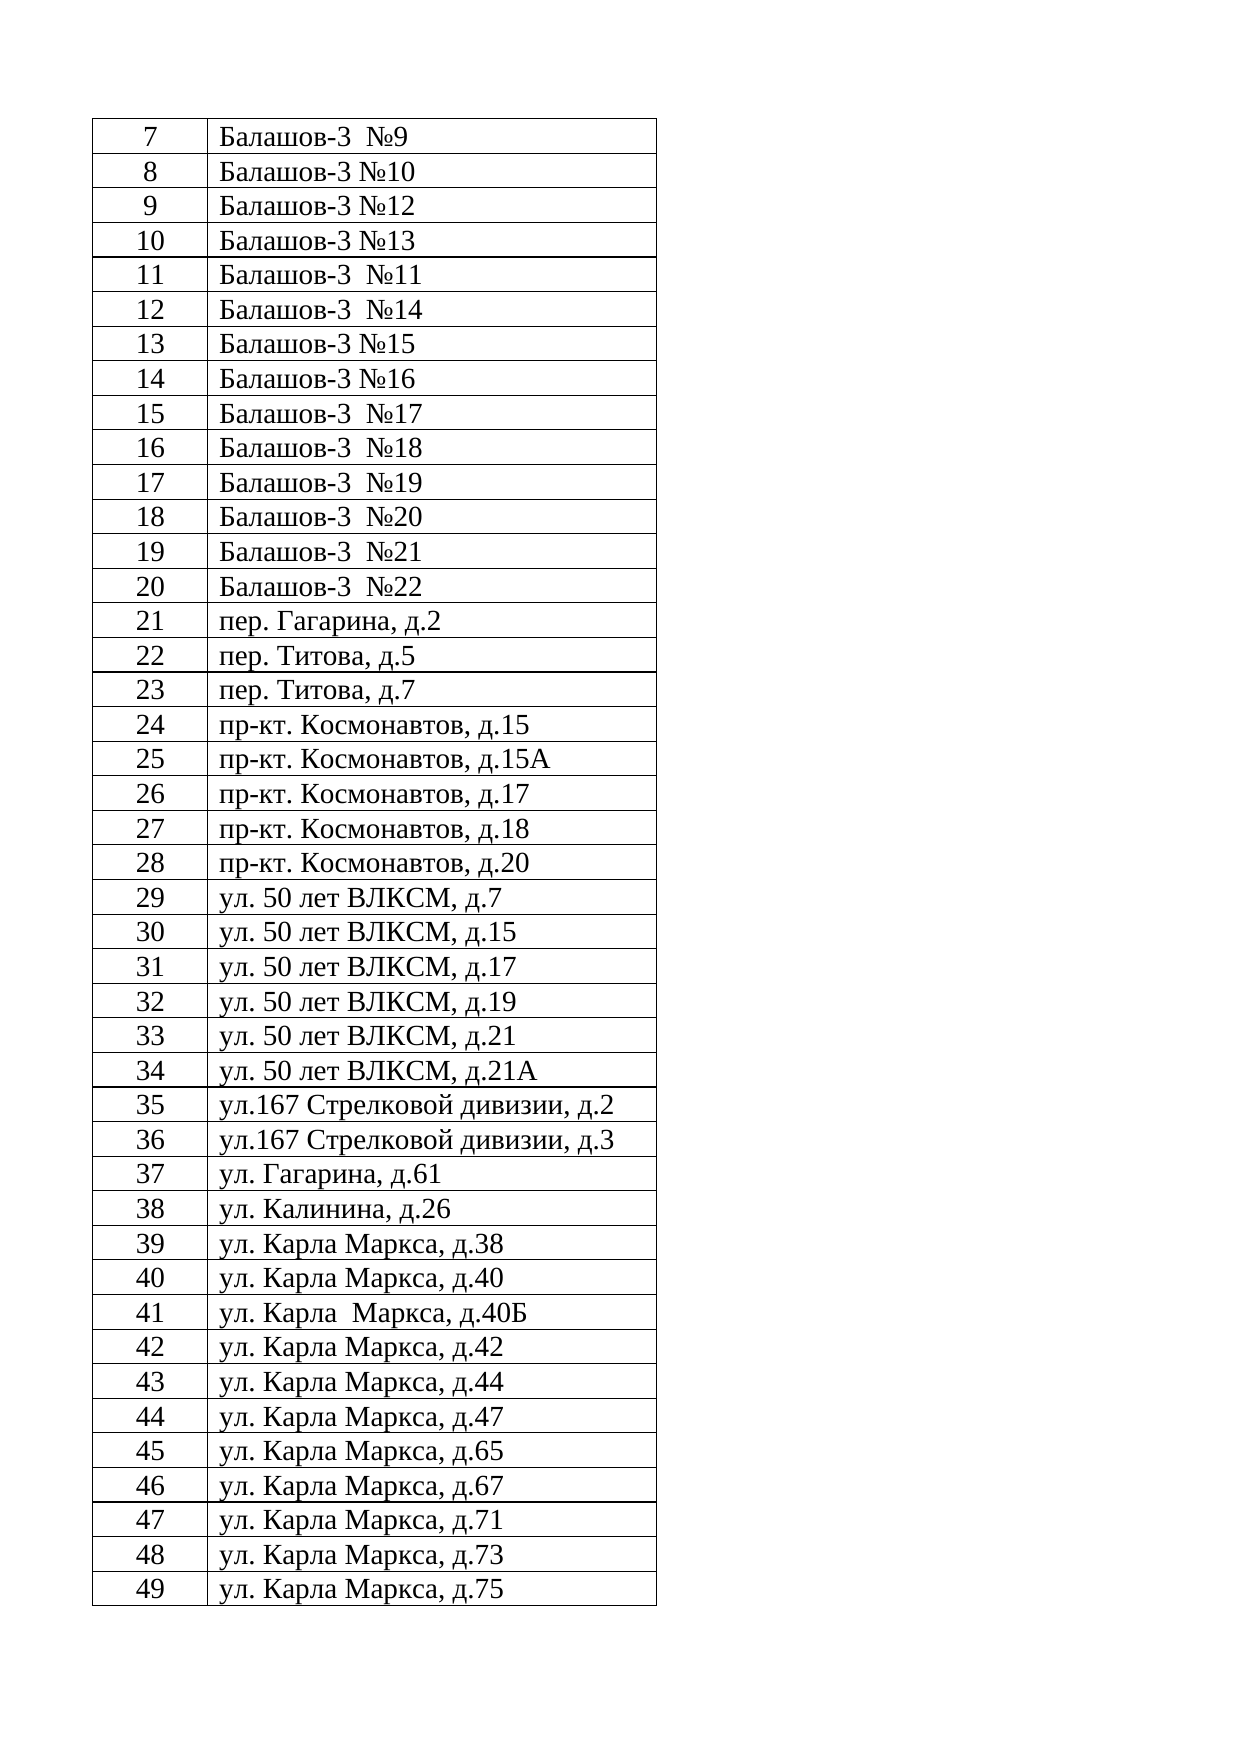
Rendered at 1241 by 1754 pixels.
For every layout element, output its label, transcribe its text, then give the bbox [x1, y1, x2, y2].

table_cell Балашов-3 №13 [208, 223, 656, 256]
table_cell Балашов-3 №12 [208, 188, 656, 222]
table_cell 7 [93, 119, 207, 153]
table_cell ул.167 Стрелковой дивизии, д.2 [208, 1088, 656, 1121]
table_cell Балашов-3 №14 [208, 292, 656, 326]
table_cell 22 [93, 638, 207, 671]
table_cell ул. 50 лет ВЛКСМ, д.21 [208, 1018, 656, 1052]
table_cell пер. Гагарина, д.2 [208, 603, 656, 637]
table_cell пер. Титова, д.7 [208, 673, 656, 706]
table_cell Балашов-3 №21 [208, 534, 656, 568]
table_cell 33 [93, 1018, 207, 1052]
table_cell ул. Карла Маркса, д.40 [208, 1260, 656, 1294]
table_cell 23 [93, 673, 207, 706]
table_cell ул. 50 лет ВЛКСМ, д.7 [208, 880, 656, 913]
table_cell ул. Карла Маркса, д.73 [208, 1537, 656, 1571]
table_cell ул. 50 лет ВЛКСМ, д.15 [208, 915, 656, 948]
table_cell Балашов-3 №18 [208, 430, 656, 464]
table_cell ул. 50 лет ВЛКСМ, д.21А [208, 1053, 656, 1086]
table_cell 24 [93, 707, 207, 741]
table_cell Балашов-3 №22 [208, 569, 656, 602]
table_cell 34 [93, 1053, 207, 1086]
table_cell 11 [93, 258, 207, 291]
table_cell ул. Калинина, д.26 [208, 1191, 656, 1225]
table_cell 12 [93, 292, 207, 326]
table_cell 19 [93, 534, 207, 568]
table_cell 45 [93, 1433, 207, 1467]
table_cell 31 [93, 949, 207, 983]
table_cell 39 [93, 1226, 207, 1259]
table_cell 35 [93, 1088, 207, 1121]
table_cell 29 [93, 880, 207, 913]
table_cell 32 [93, 984, 207, 1017]
table_cell Балашов-3 №11 [208, 258, 656, 291]
table_cell 42 [93, 1330, 207, 1363]
table_cell ул. Карла Маркса, д.38 [208, 1226, 656, 1259]
table_cell ул. Карла Маркса, д.47 [208, 1399, 656, 1432]
table_cell 10 [93, 223, 207, 256]
table_cell ул. Карла Маркса, д.42 [208, 1330, 656, 1363]
table_cell 30 [93, 915, 207, 948]
table_cell пр-кт. Космонавтов, д.18 [208, 811, 656, 844]
table_cell 41 [93, 1295, 207, 1328]
table_cell 8 [93, 154, 207, 187]
table_cell 28 [93, 845, 207, 879]
table_cell Балашов-3 №19 [208, 465, 656, 498]
table_cell 26 [93, 776, 207, 810]
table_cell ул. Карла Маркса, д.40Б [208, 1295, 656, 1328]
table_cell Балашов-3 №9 [208, 119, 656, 153]
table_cell 15 [93, 396, 207, 429]
table_cell ул. Карла Маркса, д.44 [208, 1364, 656, 1398]
table_cell ул. Гагарина, д.61 [208, 1157, 656, 1190]
table_cell пер. Титова, д.5 [208, 638, 656, 671]
table_cell ул.167 Стрелковой дивизии, д.3 [208, 1122, 656, 1156]
table_cell ул. Карла Маркса, д.67 [208, 1468, 656, 1501]
table_cell ул. 50 лет ВЛКСМ, д.17 [208, 949, 656, 983]
table_cell 13 [93, 327, 207, 360]
table_cell 27 [93, 811, 207, 844]
table_cell 14 [93, 361, 207, 395]
table_cell 44 [93, 1399, 207, 1432]
table_cell ул. Карла Маркса, д.71 [208, 1503, 656, 1536]
table_cell 36 [93, 1122, 207, 1156]
table_cell пр-кт. Космонавтов, д.15А [208, 742, 656, 775]
table_cell 18 [93, 500, 207, 533]
table_cell Балашов-3 №20 [208, 500, 656, 533]
table_cell 48 [93, 1537, 207, 1571]
table_cell 17 [93, 465, 207, 498]
table_cell 20 [93, 569, 207, 602]
table_cell Балашов-3 №17 [208, 396, 656, 429]
table_cell пр-кт. Космонавтов, д.15 [208, 707, 656, 741]
table_cell 25 [93, 742, 207, 775]
table_cell 21 [93, 603, 207, 637]
table_cell пр-кт. Космонавтов, д.20 [208, 845, 656, 879]
table_cell 49 [93, 1572, 207, 1605]
table_cell ул. Карла Маркса, д.75 [208, 1572, 656, 1605]
table_cell 46 [93, 1468, 207, 1501]
table_cell ул. 50 лет ВЛКСМ, д.19 [208, 984, 656, 1017]
table_cell 9 [93, 188, 207, 222]
table_cell пр-кт. Космонавтов, д.17 [208, 776, 656, 810]
table_cell 38 [93, 1191, 207, 1225]
table_cell 16 [93, 430, 207, 464]
table_cell ул. Карла Маркса, д.65 [208, 1433, 656, 1467]
table_cell 40 [93, 1260, 207, 1294]
table_cell 43 [93, 1364, 207, 1398]
table_cell Балашов-3 №16 [208, 361, 656, 395]
table_cell Балашов-3 №15 [208, 327, 656, 360]
table_cell 37 [93, 1157, 207, 1190]
table_cell Балашов-3 №10 [208, 154, 656, 187]
table_cell 47 [93, 1503, 207, 1536]
